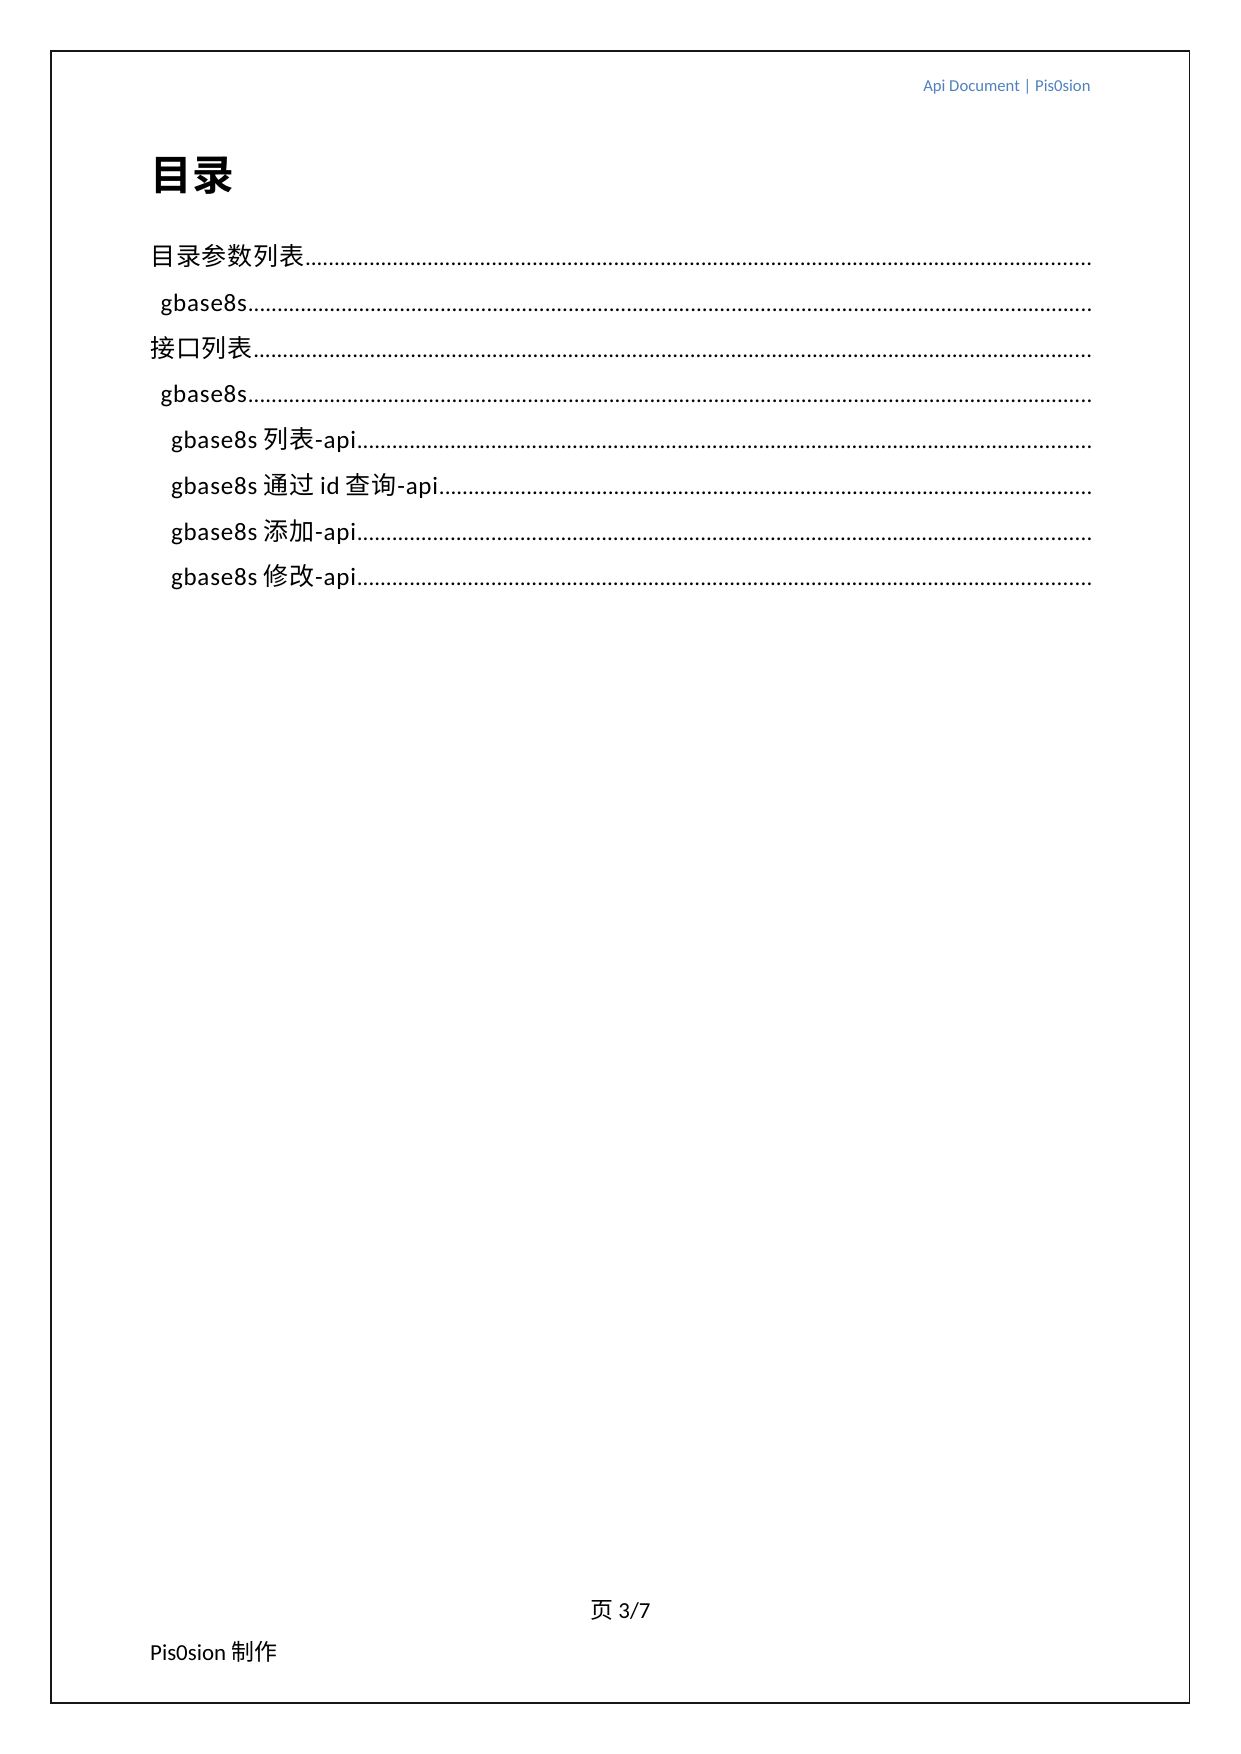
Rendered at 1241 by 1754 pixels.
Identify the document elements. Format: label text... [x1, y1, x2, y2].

text gbase8s添加-api [171, 516, 1090, 546]
text gbase8s修改-api [171, 562, 1090, 592]
text gbase8s [160, 379, 1090, 409]
text gbase8s列表-api [171, 424, 1090, 455]
text gbase8s [160, 287, 1090, 318]
title 目录 [150, 150, 1090, 201]
text 接口列表 [150, 333, 1090, 363]
text gbase8s通过id查询-api [171, 470, 1090, 501]
text 目录参数列表 [150, 241, 1090, 272]
